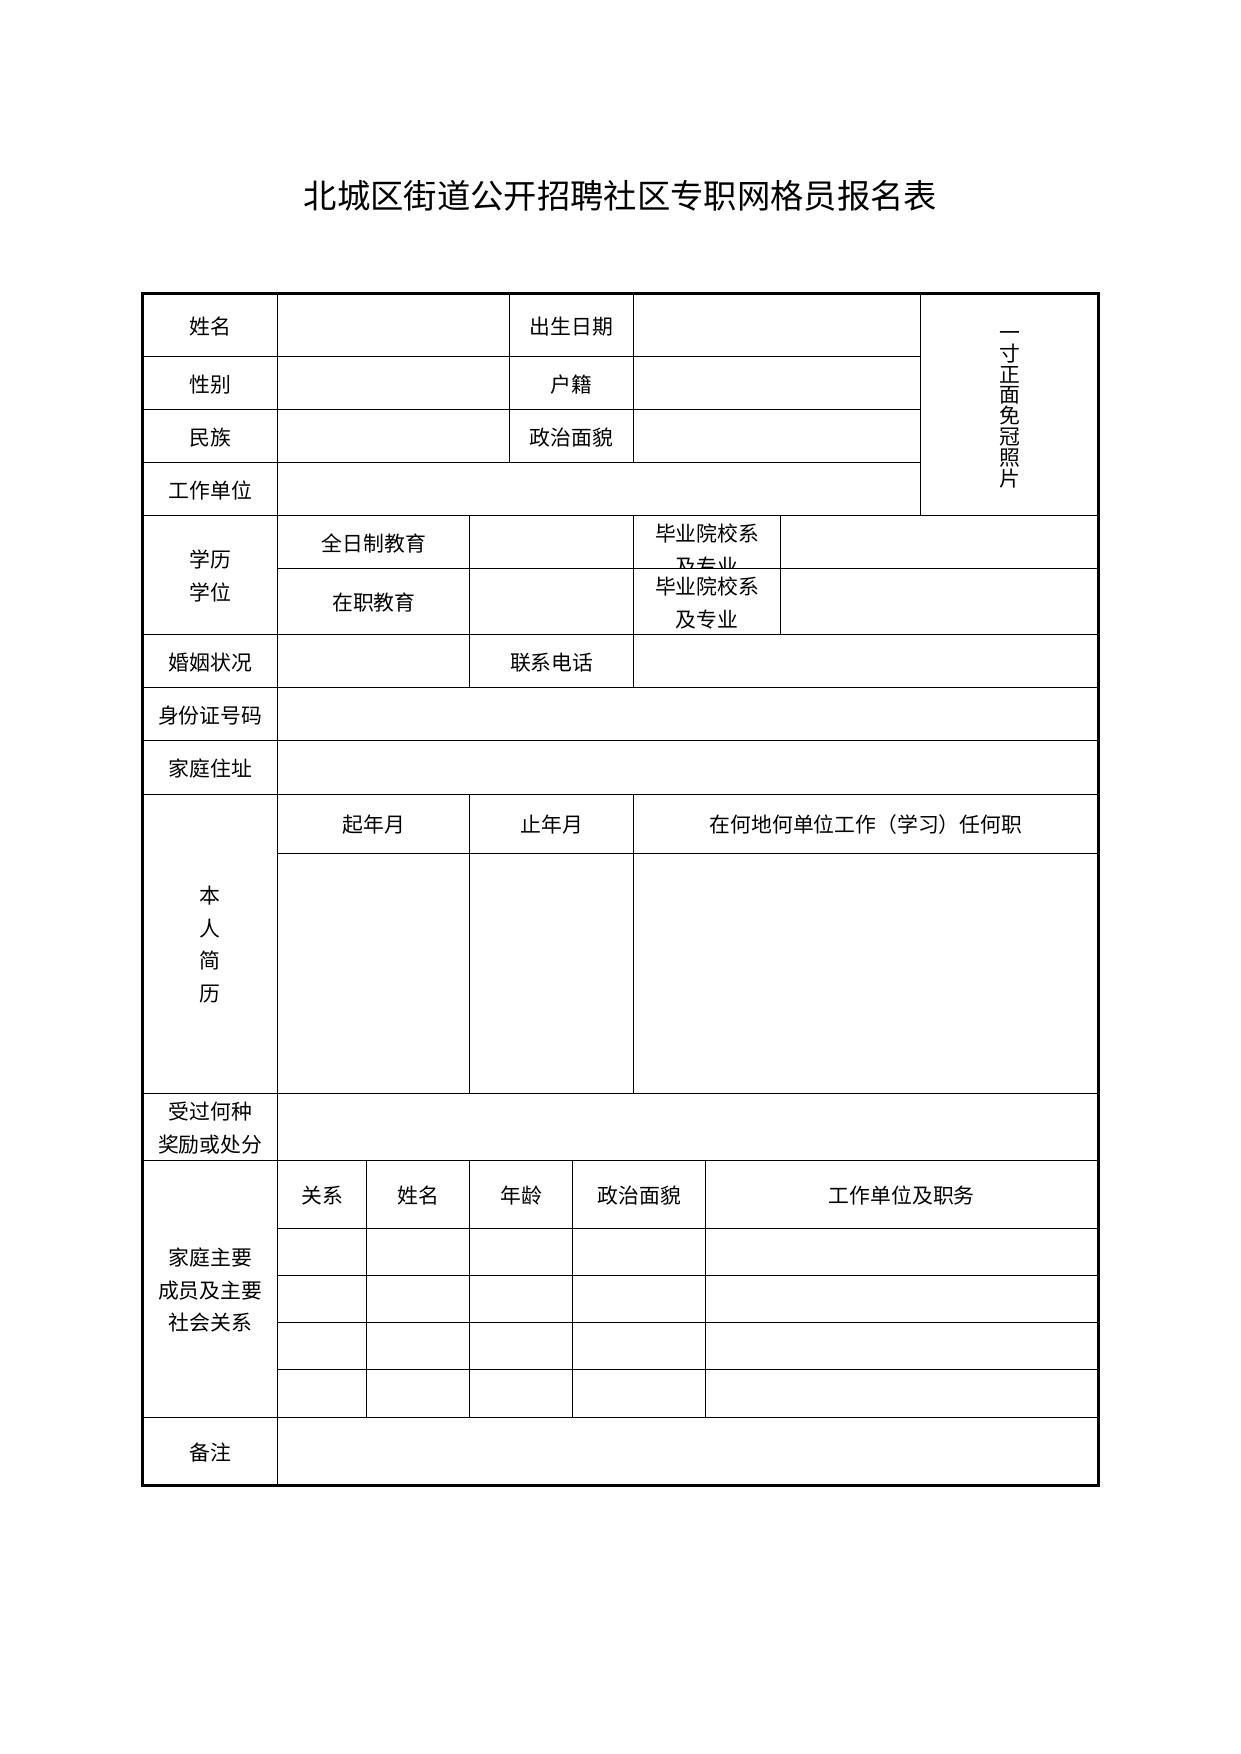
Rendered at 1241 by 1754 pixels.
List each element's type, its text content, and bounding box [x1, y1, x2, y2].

table_cell [278, 1229, 366, 1275]
table_cell 毕业院校系 及专业 [634, 569, 780, 634]
table_cell [278, 1370, 366, 1417]
table_cell 身份证号码 [144, 688, 277, 740]
table_header [634, 295, 920, 356]
table_cell [367, 1370, 469, 1417]
text 北城区街道公开招聘社区专职网格员报名表 [187, 162, 1053, 227]
table_cell [278, 410, 509, 462]
table_cell 民族 [144, 410, 277, 462]
table_header 姓名 [144, 295, 277, 356]
table_cell 关系 [278, 1161, 366, 1227]
table_cell [470, 854, 633, 1093]
table_cell 家庭住址 [144, 741, 277, 793]
table_cell 联系电话 [470, 635, 633, 687]
table_cell [367, 1276, 469, 1322]
table_cell [470, 1370, 572, 1417]
table_cell 在何地何单位工作（学习）任何职 [634, 795, 1097, 852]
table_cell [706, 1229, 1097, 1275]
table_cell [634, 635, 1097, 687]
table_cell [367, 1323, 469, 1369]
table_cell [278, 1418, 1097, 1484]
table_cell [470, 1323, 572, 1369]
table_cell 家庭主要 成员及主要 社会关系 [144, 1161, 277, 1417]
table_cell 学历 学位 [144, 516, 277, 634]
table_cell [634, 854, 1097, 1093]
table_cell [634, 357, 920, 409]
table_cell 年龄 [470, 1161, 572, 1227]
table_cell [634, 410, 920, 462]
table_cell [470, 516, 633, 568]
table_cell [278, 1323, 366, 1369]
table_cell [278, 854, 469, 1093]
table_cell 户籍 [510, 357, 633, 409]
table_cell [573, 1323, 705, 1369]
table_cell [278, 357, 509, 409]
table_cell 起年月 [278, 795, 469, 852]
table_cell 毕业院校系 及专业 [634, 516, 780, 568]
table_cell [278, 688, 1097, 740]
table_cell [470, 1229, 572, 1275]
table_cell [278, 1276, 366, 1322]
table_cell 婚姻状况 [144, 635, 277, 687]
table_cell [278, 741, 1097, 793]
table_cell [781, 516, 1097, 568]
table_header 一寸正面免冠照片 [921, 295, 1097, 515]
table_cell [470, 569, 633, 634]
table_cell [781, 569, 1097, 634]
table_cell 姓名 [367, 1161, 469, 1227]
table_cell [706, 1276, 1097, 1322]
table_cell 政治面貌 [573, 1161, 705, 1227]
table_cell 工作单位及职务 [706, 1161, 1097, 1227]
table_cell 受过何种 奖励或处分 [144, 1094, 277, 1160]
table_header 出生日期 [510, 295, 633, 356]
table_cell [573, 1370, 705, 1417]
table_cell [278, 463, 920, 515]
table_cell [573, 1276, 705, 1322]
table_cell 全日制教育 [278, 516, 469, 568]
table_header [278, 295, 509, 356]
table_cell 工作单位 [144, 463, 277, 515]
table_cell [573, 1229, 705, 1275]
table_cell [278, 635, 469, 687]
table_cell [278, 1094, 1097, 1160]
table_cell 性别 [144, 357, 277, 409]
table_cell 政治面貌 [510, 410, 633, 462]
table_cell [706, 1370, 1097, 1417]
table_cell 在职教育 [278, 569, 469, 634]
table_cell [706, 1323, 1097, 1369]
table_cell [367, 1229, 469, 1275]
table_cell 备注 [144, 1418, 277, 1484]
table_cell 本 人 简 历 [144, 795, 277, 1093]
table_cell 止年月 [470, 795, 633, 852]
table_cell [470, 1276, 572, 1322]
